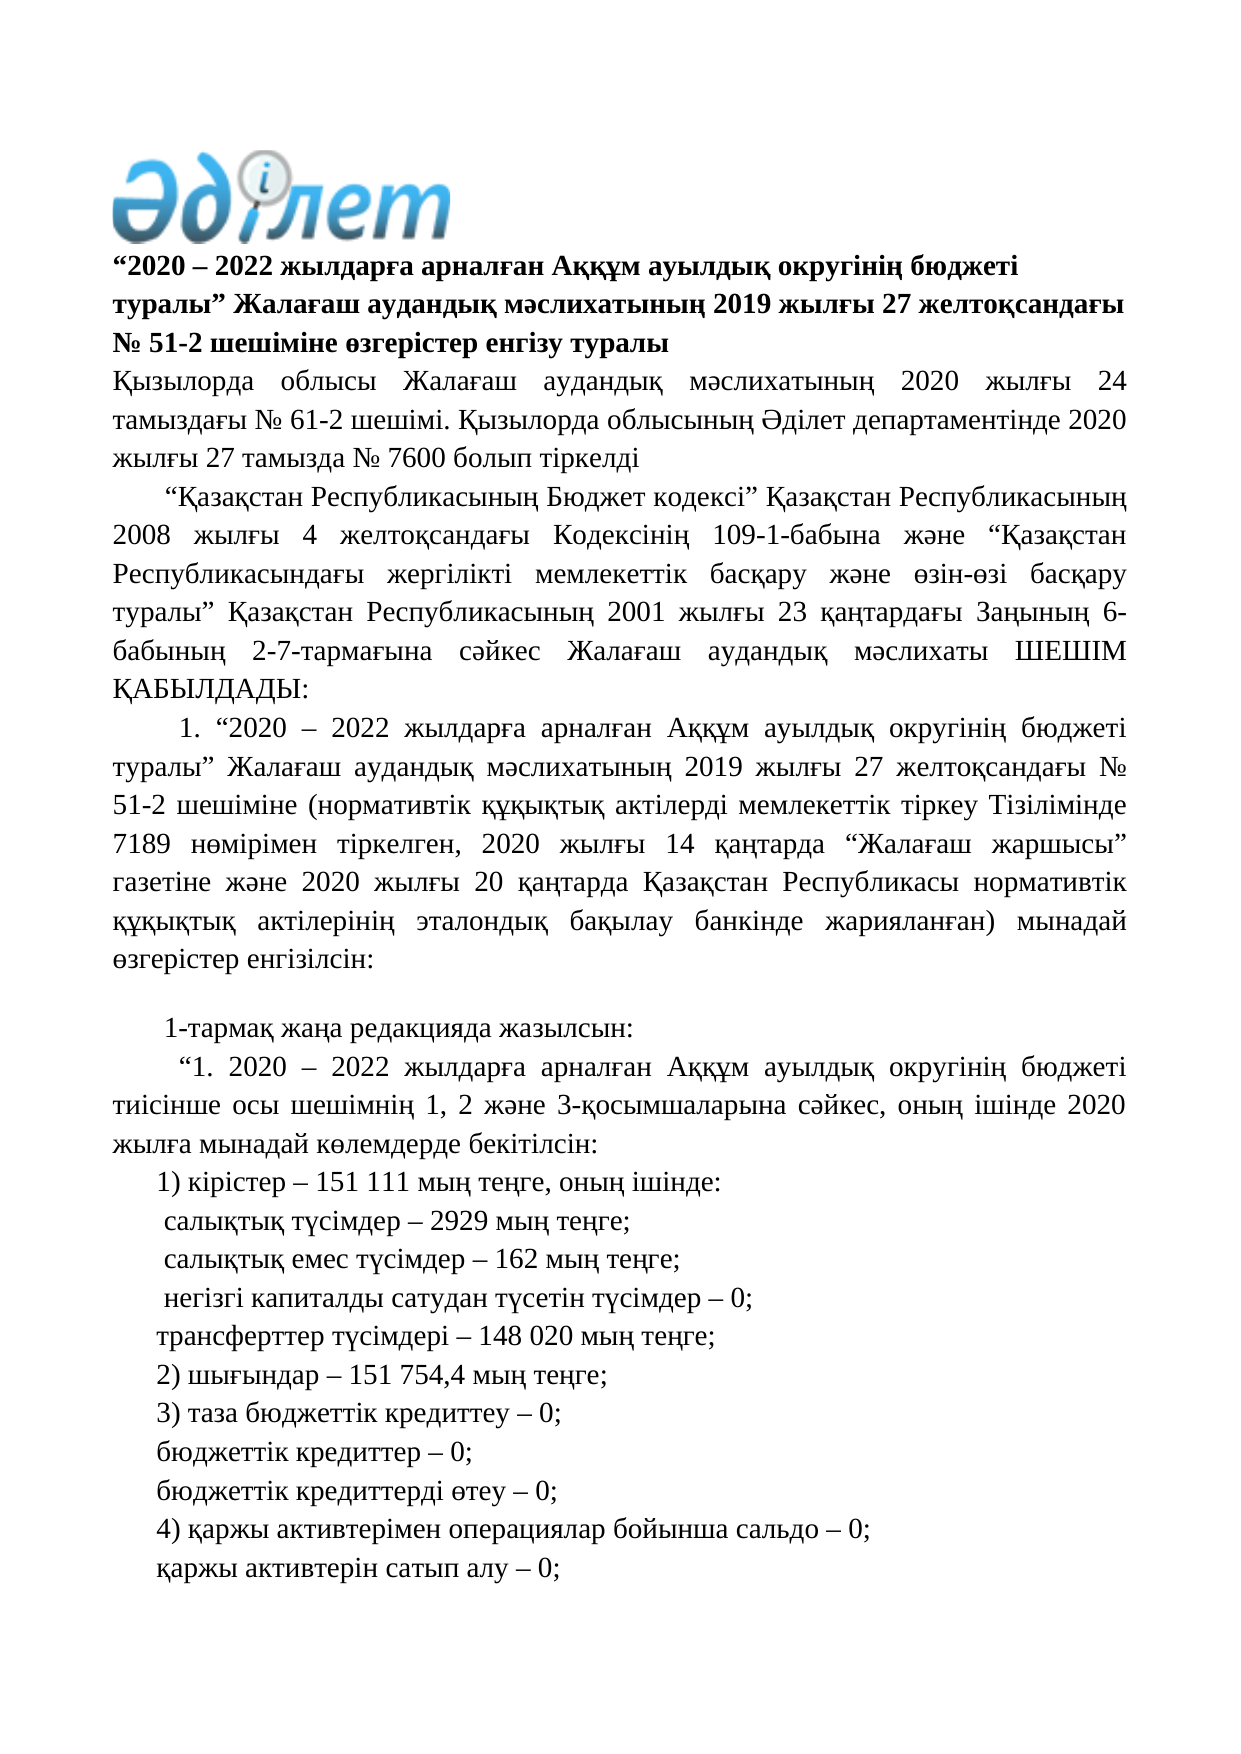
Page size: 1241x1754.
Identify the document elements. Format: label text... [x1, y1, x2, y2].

text 3) таза бюджеттік кредиттеу – 0; [112, 1396, 1128, 1429]
text 1) кірістер – 151 111 мың теңге, оның ішінде: [112, 1164, 1128, 1198]
picture [112, 150, 451, 244]
text негізгі капиталды сатудан түсетін түсімдер – 0; [112, 1280, 1128, 1313]
text бюджеттік кредиттерді өтеу – 0; [112, 1473, 1128, 1506]
text 1. “2020 – 2022 жылдарға арналған Аққұм ауылдық округінің бюджеті туралы” Жалағаш аудандық мәслихатының 2019 жылғы 27 желтоқсандағы № 51-2 шешіміне (нормативтік құқықтық актілерді мемлекеттік тіркеу Тізілімінде 7189 нөмірімен тіркелген, 2020 жылғы 14 қаңтарда “Жалағаш жаршысы” газетіне және 2020 жылғы 20 қаңтарда Қазақстан Республикасы нормативтік құқықтық актілерінің эталондық бақылау банкінде жарияланған) мынадай өзгерістер енгізілсін: [112, 710, 1128, 975]
text қаржы активтерін сатып алу – 0; [112, 1550, 1128, 1583]
text “Қазақстан Республикасының Бюджет кодексі” Қазақстан Республикасының 2008 жылғы 4 желтоқсандағы Кодексінің 109-1-бабына және “Қазақстан Республикасындағы жергілікті мемлекеттік басқару және өзін-өзі басқару туралы” Қазақстан Республикасының 2001 жылғы 23 қаңтардағы Заңының 6-бабының 2-7-тармағына сәйкес Жалағаш аудандық мәслихаты ШЕШІМ ҚАБЫЛДАДЫ: [112, 479, 1128, 705]
text салықтық емес түсімдер – 162 мың теңге; [112, 1241, 1128, 1275]
text 1-тармақ жаңа редакцияда жазылсын: [112, 1010, 1128, 1044]
text салықтық түсімдер – 2929 мың теңге; [112, 1203, 1128, 1236]
text бюджеттік кредиттер – 0; [112, 1434, 1128, 1468]
text Қызылорда облысы Жалағаш аудандық мәслихатының 2020 жылғы 24 тамыздағы № 61-2 шешімі. Қызылорда облысының Әділет департаментінде 2020 жылғы 27 тамызда № 7600 болып тіркелді [112, 363, 1128, 474]
text 4) қаржы активтерімен операциялар бойынша сальдо – 0; [112, 1511, 1128, 1545]
text трансферттер түсімдері – 148 020 мың теңге; [112, 1318, 1128, 1352]
text “1. 2020 – 2022 жылдарға арналған Аққұм ауылдық округінің бюджеті тиісінше осы шешімнің 1, 2 және 3-қосымшаларына сәйкес, оның ішінде 2020 жылға мынадай көлемдерде бекітілсін: [112, 1049, 1128, 1159]
text 2) шығындар – 151 754,4 мың теңге; [112, 1357, 1128, 1391]
text “2020 – 2022 жылдарға арналған Аққұм ауылдық округінің бюджеті туралы” Жалағаш аудандық мәслихатының 2019 жылғы 27 желтоқсандағы № 51-2 шешіміне өзгерістер енгізу туралы [112, 248, 1128, 358]
